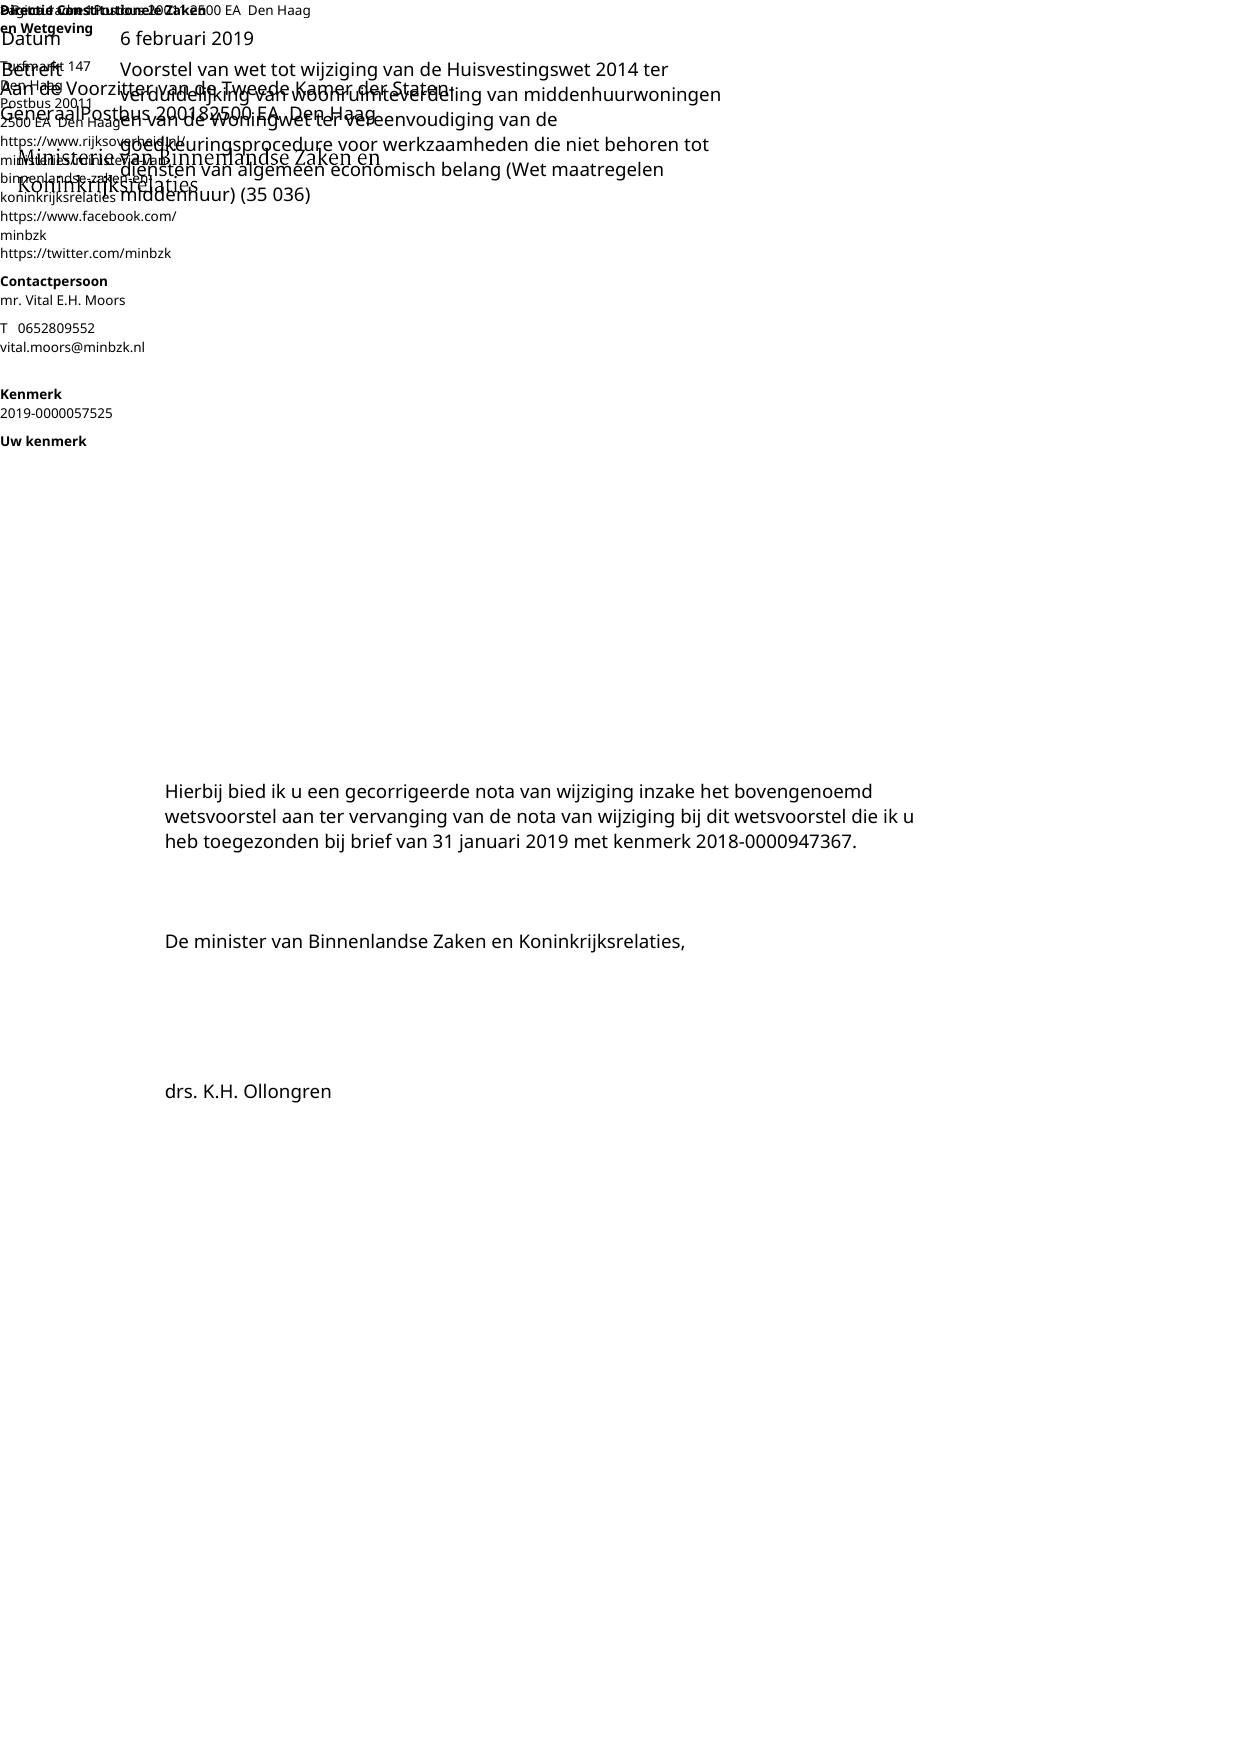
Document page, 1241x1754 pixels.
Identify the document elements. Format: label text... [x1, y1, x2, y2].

text De minister van Binnenlandse Zaken en Koninkrijksrelaties, [164, 929, 946, 954]
picture [0, 0, 384, 260]
text drs. K.H. Ollongren [164, 1079, 946, 1104]
text Hierbij bied ik u een gecorrigeerde nota van wijziging inzake het bovengenoemd wetsvoorstel aan ter vervanging van de nota van wijziging bij dit wetsvoorstel die ik u heb toegezonden bij brief van 31 januari 2019 met kenmerk 2018-0000947367. [164, 779, 946, 854]
